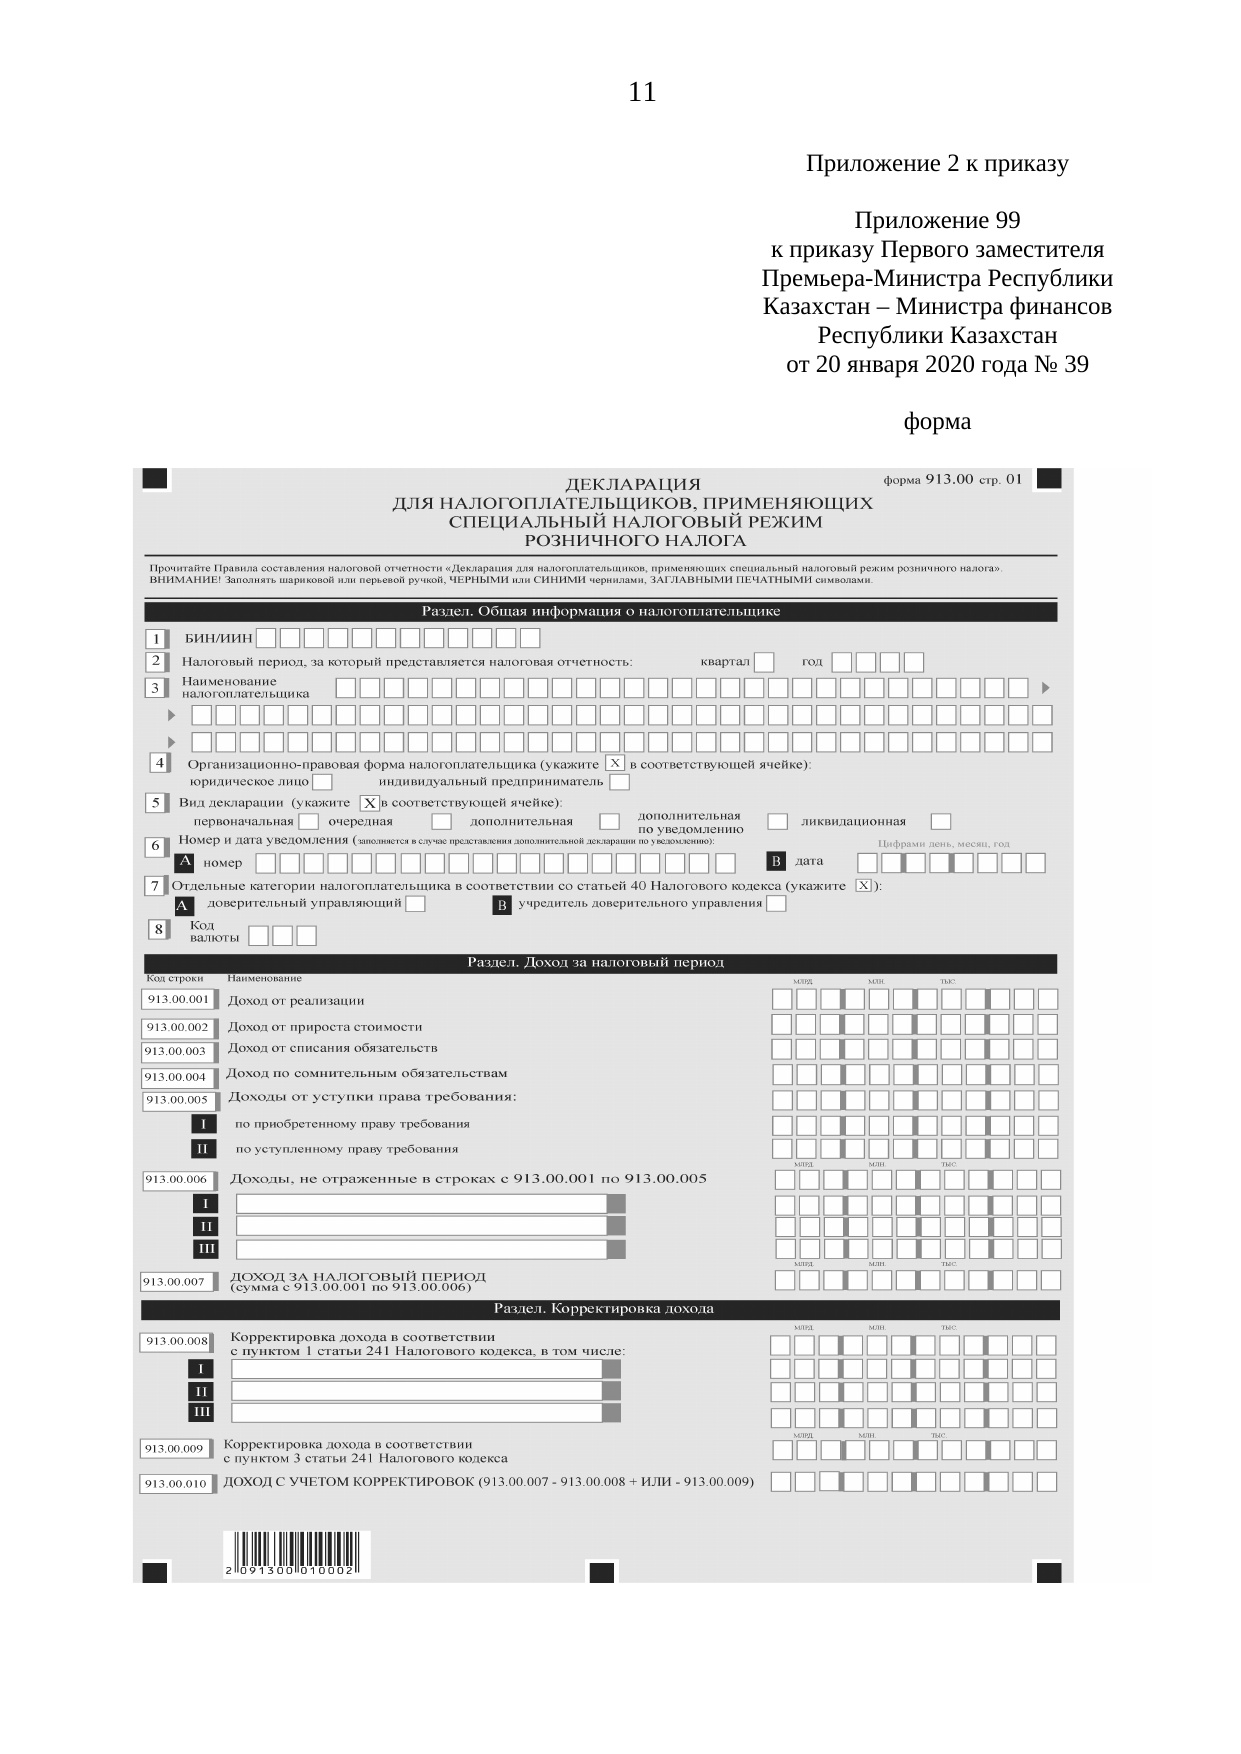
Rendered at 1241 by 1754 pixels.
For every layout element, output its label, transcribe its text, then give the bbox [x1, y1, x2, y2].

text к приказу Первого заместителя Премьера-Министра Республики Казахстан – Министра финансов Республики Казахстан [723, 234, 1152, 349]
text форма [723, 406, 1152, 435]
picture [132, 468, 1152, 1583]
text от 20 января 2020 года № 39 [723, 349, 1152, 378]
text Приложение 99 [723, 205, 1152, 234]
text Приложение 2 к приказу [723, 148, 1152, 176]
